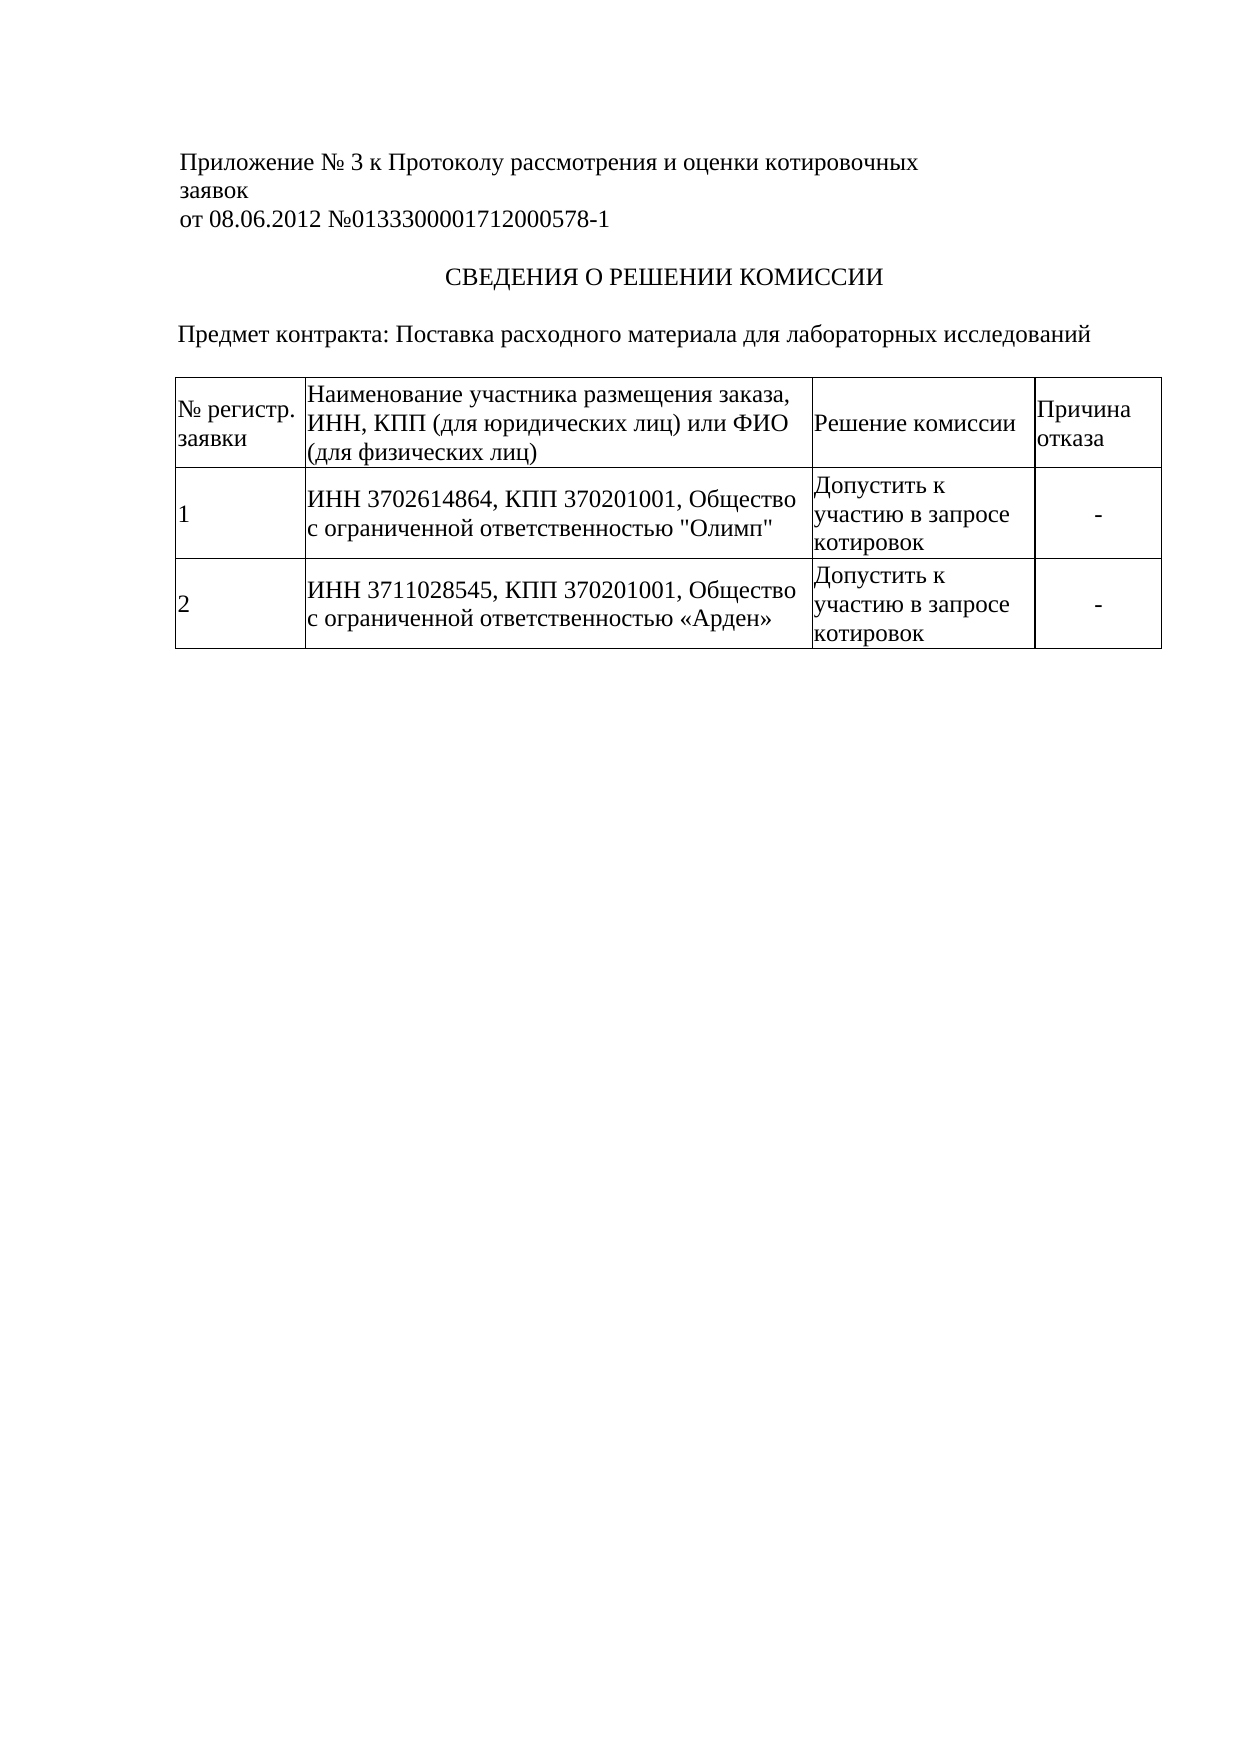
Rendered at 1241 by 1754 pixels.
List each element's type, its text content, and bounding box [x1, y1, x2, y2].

table_cell - [1036, 559, 1161, 648]
table_cell 1 [176, 468, 305, 558]
table_header № регистр. заявки [176, 378, 305, 467]
text Предмет контракта: Поставка расходного материала для лабораторных исследований [177, 319, 1152, 348]
table_cell - [1036, 468, 1161, 558]
table_header Решение комиссии [813, 378, 1034, 467]
table_cell Допустить к участию в запросе котировок [813, 468, 1034, 558]
table_header Наименование участника размещения заказа, ИНН, КПП (для юридических лиц) или ФИО (для физических лиц) [306, 378, 812, 467]
table_header Причина отказа [1036, 378, 1161, 467]
table_cell ИНН 3702614864, КПП 370201001, Общество с ограниченной ответственностью "Олимп" [306, 468, 812, 558]
table_cell Допустить к участию в запросе котировок [813, 559, 1034, 648]
table_header Приложение № 3 к Протоколу рассмотрения и оценки котировочных заявок от 08.06.2012 №0133300001712000578-1 [179, 118, 994, 233]
table_cell ИНН 3711028545, КПП 370201001, Общество с ограниченной ответственностью «Арден» [306, 559, 812, 648]
text СВЕДЕНИЯ О РЕШЕНИИ КОМИССИИ [177, 262, 1152, 291]
table_cell 2 [176, 559, 305, 648]
